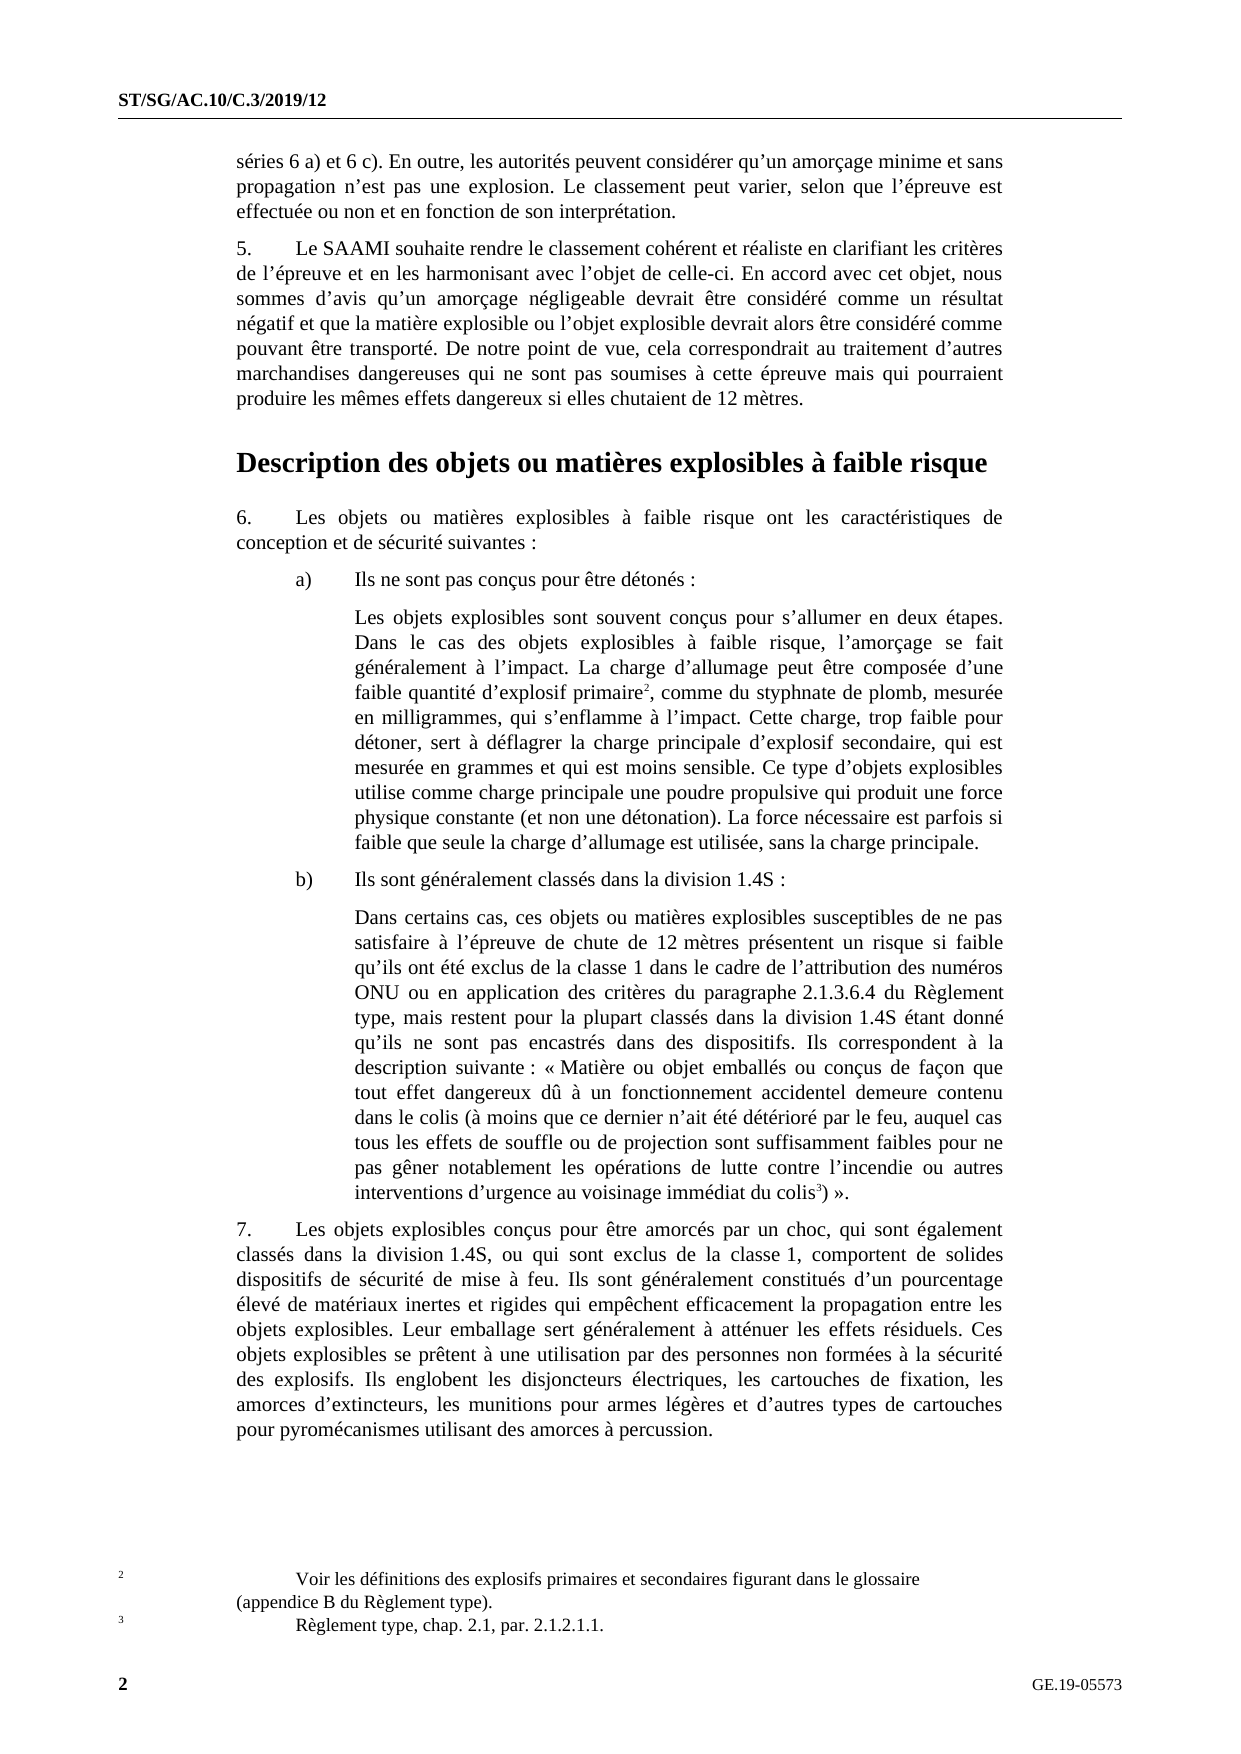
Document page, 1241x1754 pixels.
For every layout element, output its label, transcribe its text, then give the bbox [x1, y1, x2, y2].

text Dans certains cas, ces objets ou matières explosibles susceptibles de ne pas satisfaire à l’épreuve de chute de 12 mètres présentent un risque si faible qu’ils ont été exclus de la classe 1 dans le cadre de l’attribution des numéros ONU ou en application des critères du paragraphe 2.1.3.6.4 du Règlement type, mais restent pour la plupart classés dans la division 1.4S étant donné qu’ils ne sont pas encastrés dans des dispositifs. Ils correspondent à la description suivante : « Matière ou objet emballés ou conçus de façon que tout effet dangereux dû à un fonctionnement accidentel demeure contenu dans le colis (à moins que ce dernier n’ait été détérioré par le feu, auquel cas tous les effets de souffle ou de projection sont suffisamment faibles pour ne pas gêner notablement les opérations de lutte contre l’incendie ou autres interventions d’urgence au voisinage immédiat du colis) ». [354, 904, 1004, 1204]
text b) Ils sont généralement classés dans la division 1.4S : [236, 866, 1004, 891]
text 7. Les objets explosibles conçus pour être amorcés par un choc, qui sont également classés dans la division 1.4S, ou qui sont exclus de la classe 1, comportent de solides dispositifs de sécurité de mise à feu. Ils sont généralement constitués d’un pourcentage élevé de matériaux inertes et rigides qui empêchent efficacement la propagation entre les objets explosibles. Leur emballage sert généralement à atténuer les effets résiduels. Ces objets explosibles se prêtent à une utilisation par des personnes non formées à la sécurité des explosifs. Ils englobent les disjoncteurs électriques, les cartouches de fixation, les amorces d’extincteurs, les munitions pour armes légères et d’autres types de cartouches pour pyromécanismes utilisant des amorces à percussion. [236, 1216, 1004, 1441]
text 6. Les objets ou matières explosibles à faible risque ont les caractéristiques de conception et de sécurité suivantes : [236, 504, 1004, 554]
text a) Ils ne sont pas conçus pour être détonés : [236, 566, 1004, 591]
text 5. Le SAAMI souhaite rendre le classement cohérent et réaliste en clarifiant les critères de l’épreuve et en les harmonisant avec l’objet de celle-ci. En accord avec cet objet, nous sommes d’avis qu’un amorçage négligeable devrait être considéré comme un résultat négatif et que la matière explosible ou l’objet explosible devrait alors être considéré comme pouvant être transporté. De notre point de vue, cela correspondrait au traitement d’autres marchandises dangereuses qui ne sont pas soumises à cette épreuve mais qui pourraient produire les mêmes effets dangereux si elles chutaient de 12 mètres. [236, 235, 1004, 410]
text Les objets explosibles sont souvent conçus pour s’allumer en deux étapes. Dans le cas des objets explosibles à faible risque, l’amorçage se fait généralement à l’impact. La charge d’allumage peut être composée d’une faible quantité d’explosif primaire, comme du styphnate de plomb, mesurée en milligrammes, qui s’enflamme à l’impact. Cette charge, trop faible pour détoner, sert à déflagrer la charge principale d’explosif secondaire, qui est mesurée en grammes et qui est moins sensible. Ce type d’objets explosibles utilise comme charge principale une poudre propulsive qui produit une force physique constante (et non une détonation). La force nécessaire est parfois si faible que seule la charge d’allumage est utilisée, sans la charge principale. [354, 604, 1004, 854]
text Description des objets ou matières explosibles à faible risque [118, 448, 1004, 479]
